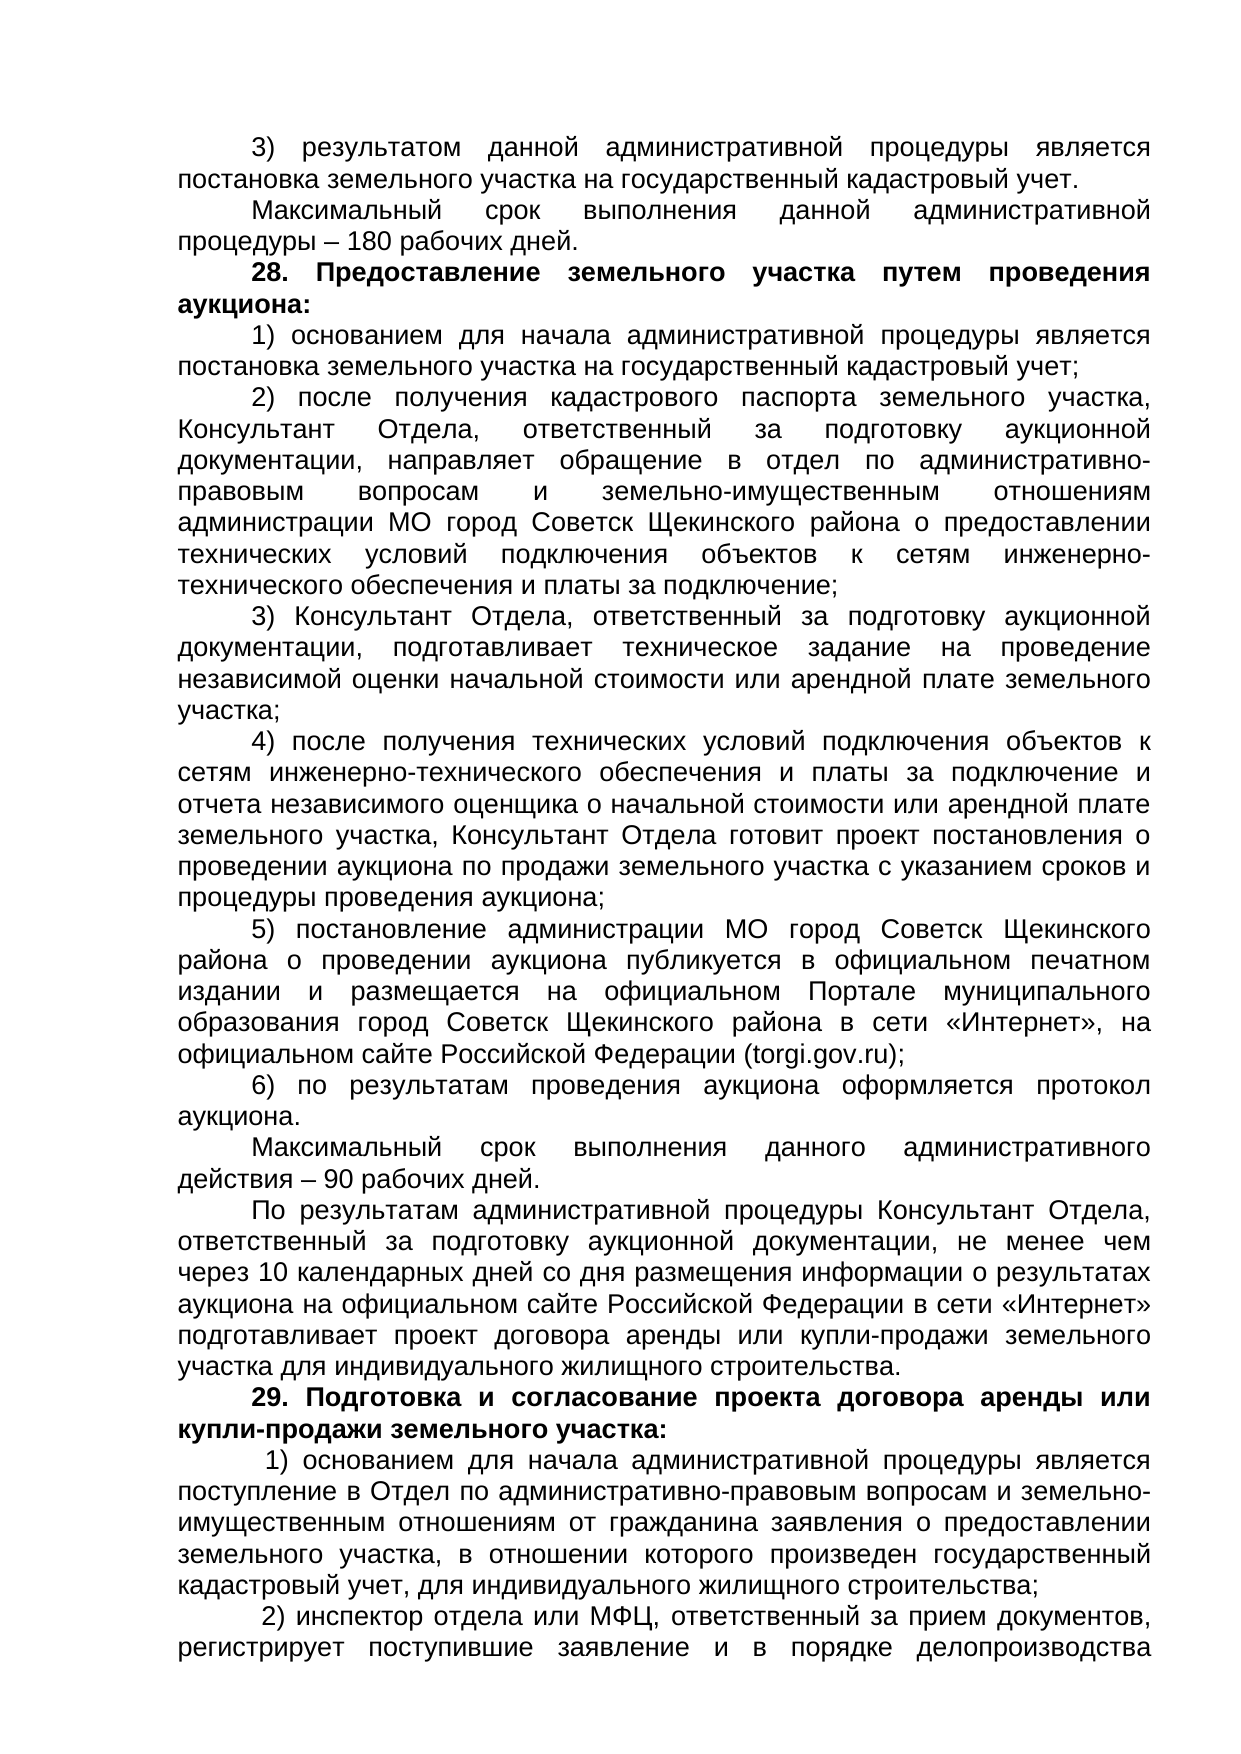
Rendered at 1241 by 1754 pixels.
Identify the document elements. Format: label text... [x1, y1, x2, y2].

text Максимальный срок выполнения данного административного действия – 90 рабочих дней. [177, 1131, 1152, 1194]
text 2) после получения кадастрового паспорта земельного участка, Консультант Отдела, ответственный за подготовку аукционной документации, направляет обращение в отдел по административно-правовым вопросам и земельно-имущественным отношениям администрации МО город Советск Щекинского района о предоставлении технических условий подключения объектов к сетям инженерно-технического обеспечения и платы за подключение; [177, 381, 1152, 600]
text 3) Консультант Отдела, ответственный за подготовку аукционной документации, подготавливает техническое задание на проведение независимой оценки начальной стоимости или арендной плате земельного участка; [177, 600, 1152, 725]
text По результатам административной процедуры Консультант Отдела, ответственный за подготовку аукционной документации, не менее чем через 10 календарных дней со дня размещения информации о результатах аукциона на официальном сайте Российской Федерации в сети «Интернет» подготавливает проект договора аренды или купли-продажи земельного участка для индивидуального жилищного строительства. [177, 1194, 1152, 1381]
text 4) после получения технических условий подключения объектов к сетям инженерно-технического обеспечения и платы за подключение и отчета независимого оценщика о начальной стоимости или арендной плате земельного участка, Консультант Отдела готовит проект постановления о проведении аукциона по продажи земельного участка с указанием сроков и процедуры проведения аукциона; [177, 725, 1152, 913]
text 1) основанием для начала административной процедуры является постановка земельного участка на государственный кадастровый учет; [177, 319, 1152, 381]
text Максимальный срок выполнения данной административной процедуры – 180 рабочих дней. [177, 194, 1152, 256]
text 1) основанием для начала административной процедуры является поступление в Отдел по административно-правовым вопросам и земельно-имущественным отношениям от гражданина заявления о предоставлении земельного участка, в отношении которого произведен государственный кадастровый учет, для индивидуального жилищного строительства; [177, 1444, 1152, 1600]
text 29. Подготовка и согласование проекта договора аренды или купли-продажи земельного участка: [177, 1381, 1152, 1444]
text 6) по результатам проведения аукциона оформляется протокол аукциона. [177, 1069, 1152, 1131]
text 28. Предоставление земельного участка путем проведения аукциона: [177, 256, 1152, 319]
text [177, 1600, 1152, 1663]
text 3) результатом данной административной процедуры является постановка земельного участка на государственный кадастровый учет. [177, 131, 1152, 194]
text 5) постановление администрации МО город Советск Щекинского района о проведении аукциона публикуется в официальном печатном издании и размещается на официальном Портале муниципального образования город Советск Щекинского района в сети «Интернет», на официальном сайте Российской Федерации (torgi.gov.ru); [177, 913, 1152, 1069]
